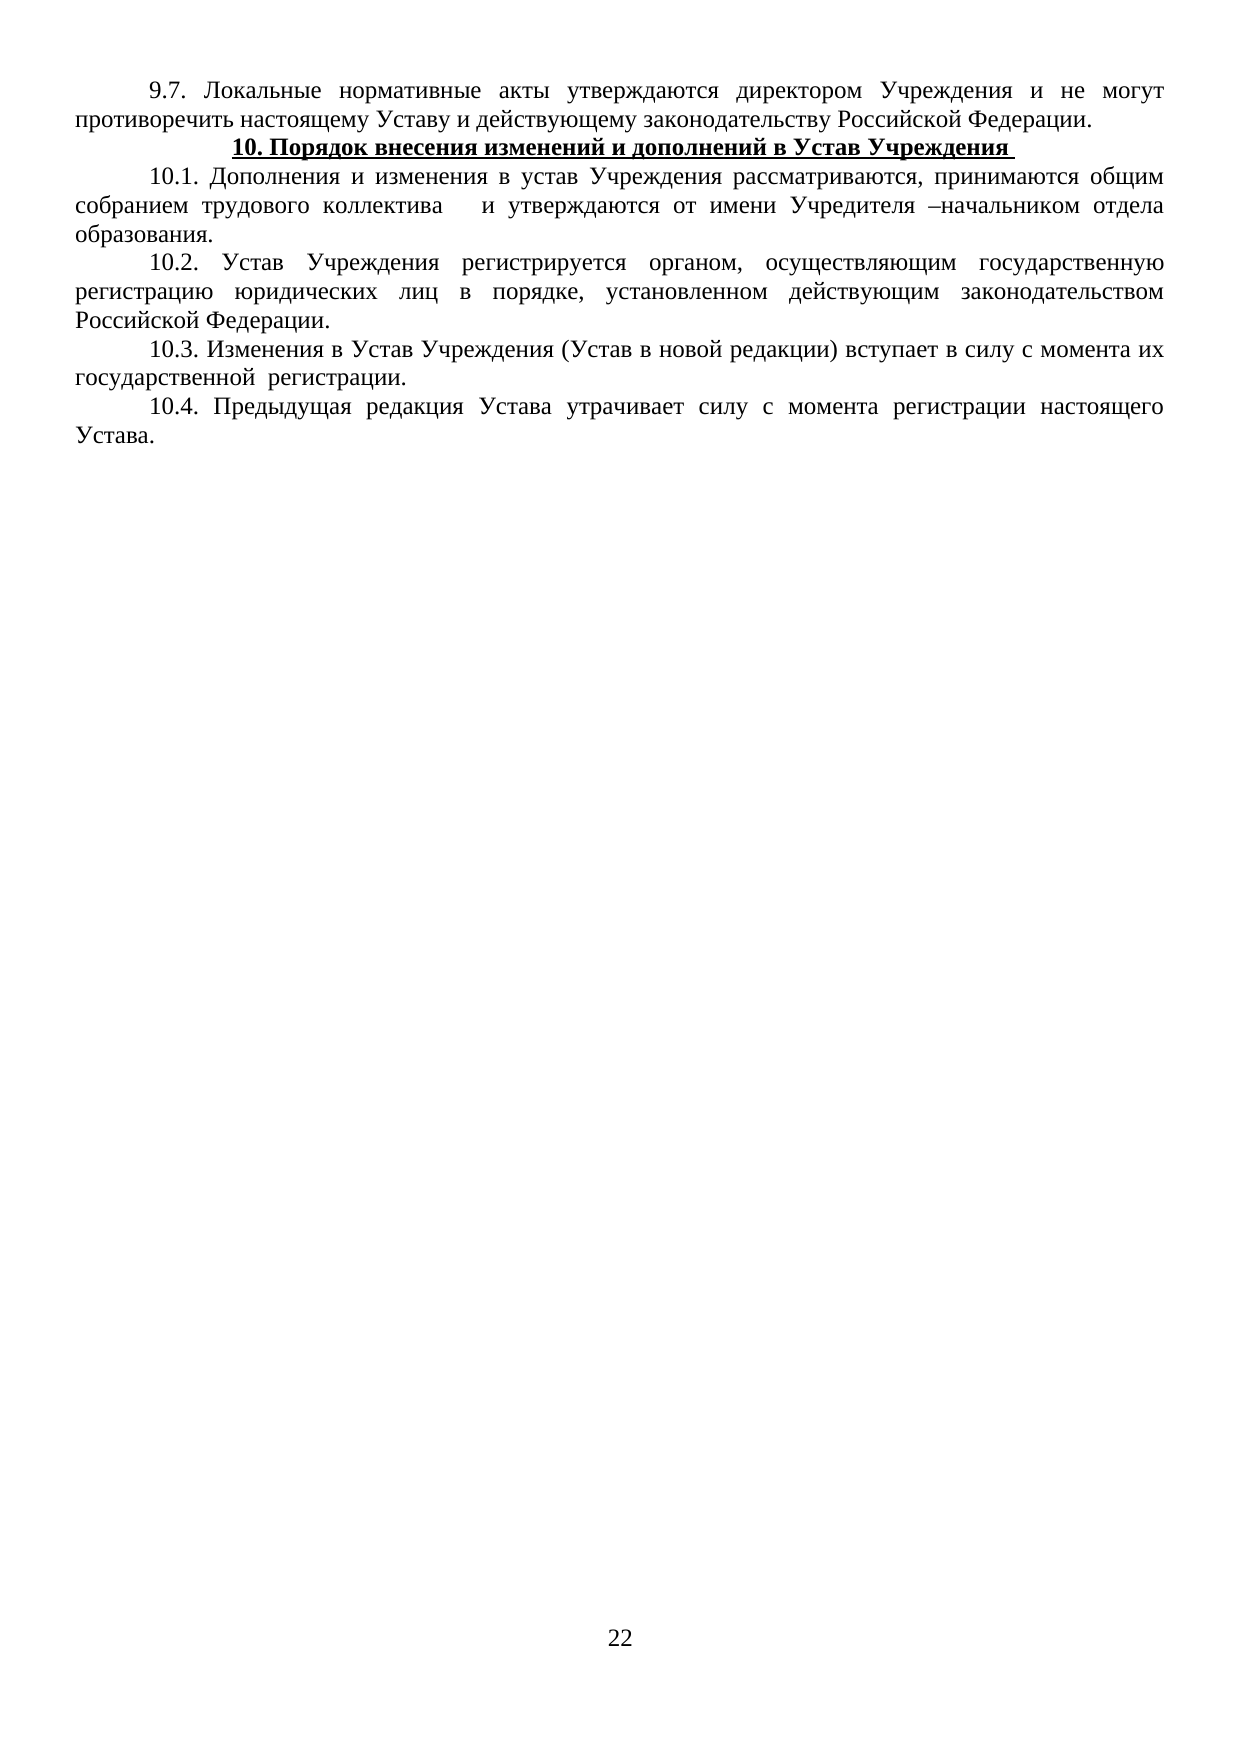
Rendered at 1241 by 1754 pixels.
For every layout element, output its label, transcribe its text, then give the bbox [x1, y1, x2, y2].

text 10.4. Предыдущая редакция Устава утрачивает силу с момента регистрации настоящего Устава. [75, 391, 1165, 449]
text 9.7. Локальные нормативные акты утверждаются директором Учреждения и не могут противоречить настоящему Уставу и действующему законодательству Российской Федерации. [75, 75, 1165, 132]
text 10. Порядок внесения изменений и дополнений в Устав Учреждения [75, 132, 1165, 161]
text 10.1. Дополнения и изменения в устав Учреждения рассматриваются, принимаются общим собранием трудового коллектива и утверждаются от имени Учредителя –начальником отдела образования. [75, 161, 1165, 247]
text 10.3. Изменения в Устав Учреждения (Устав в новой редакции) вступает в силу с момента их государственной регистрации. [75, 334, 1165, 391]
text 10.2. Устав Учреждения регистрируется органом, осуществляющим государственную регистрацию юридических лиц в порядке, установленном действующим законодательством Российской Федерации. [75, 247, 1165, 334]
